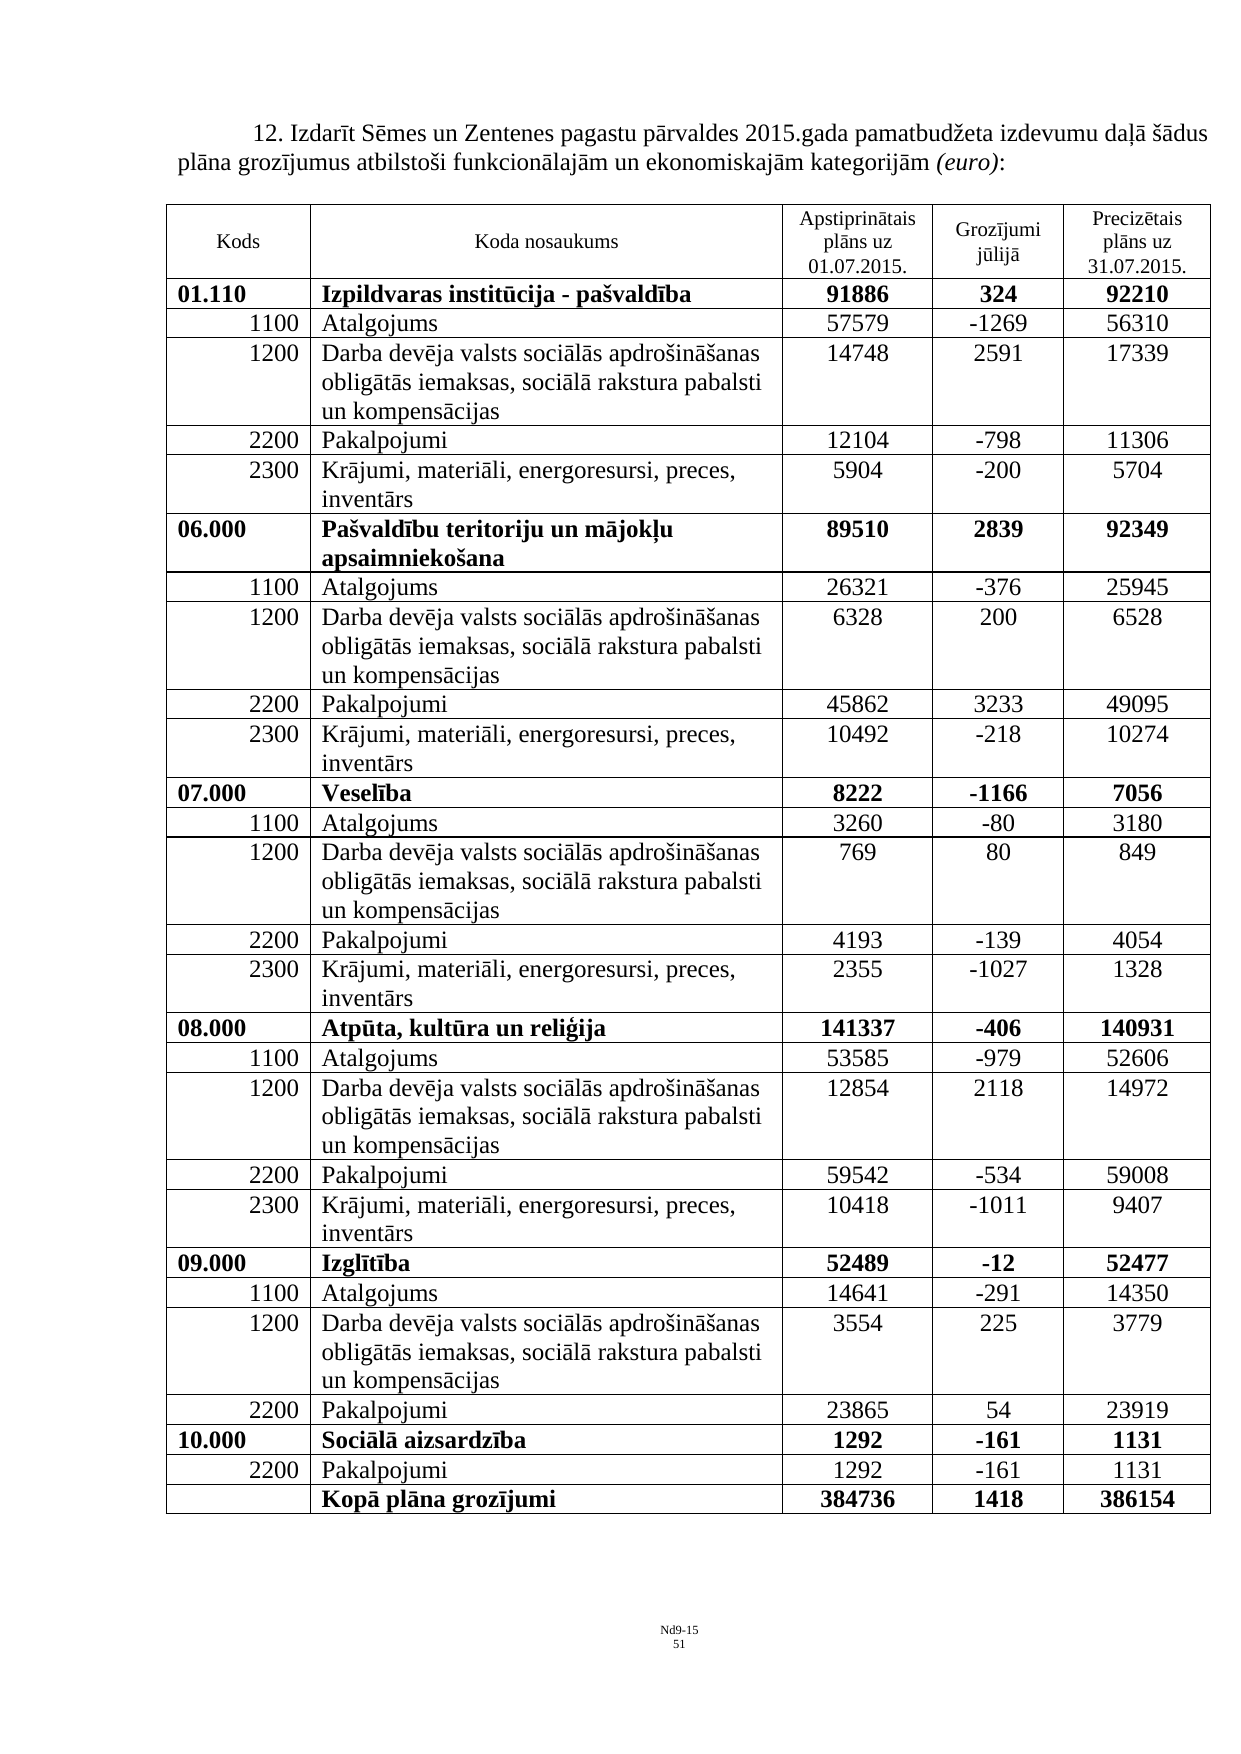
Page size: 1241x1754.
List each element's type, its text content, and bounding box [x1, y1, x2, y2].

table_cell Atalgojums [311, 309, 782, 337]
table_cell Atalgojums [311, 1278, 782, 1307]
table_cell -1011 [933, 1190, 1063, 1247]
table_cell Krājumi, materiāli, energoresursi, preces, inventārs [311, 719, 782, 777]
table_cell 3233 [933, 690, 1063, 718]
table_cell 10418 [783, 1190, 932, 1247]
table_header Kods [167, 205, 310, 278]
table_cell -1166 [933, 778, 1063, 807]
table_cell 1100 [167, 808, 310, 836]
table_cell 1131 [1064, 1425, 1210, 1454]
table_cell Pakalpojumi [311, 426, 782, 454]
table_cell 5704 [1064, 455, 1210, 513]
table_cell Pakalpojumi [311, 1395, 782, 1424]
table_cell 14350 [1064, 1278, 1210, 1307]
table_cell 56310 [1064, 309, 1210, 337]
table_cell 1100 [167, 1043, 310, 1072]
table_cell 06.000 [167, 514, 310, 571]
table_cell -12 [933, 1248, 1063, 1277]
table_cell -534 [933, 1160, 1063, 1189]
table_cell 324 [933, 279, 1063, 307]
table_cell 89510 [783, 514, 932, 571]
table_cell 92210 [1064, 279, 1210, 307]
table_cell 01.110 [167, 279, 310, 307]
table_cell Krājumi, materiāli, energoresursi, preces, inventārs [311, 955, 782, 1012]
table_cell Krājumi, materiāli, energoresursi, preces, inventārs [311, 455, 782, 513]
text 12. Izdarīt Sēmes un Zentenes pagastu pārvaldes 2015.gada pamatbudžeta izdevumu daļā šādus plāna grozījumus atbilstoši funkcionālajām un ekonomiskajām kategorijām (euro): [177, 118, 1211, 176]
table_cell 6328 [783, 602, 932, 688]
table_cell 25945 [1064, 573, 1210, 601]
table_cell 1200 [167, 338, 310, 424]
table_cell 384736 [783, 1485, 932, 1513]
table_cell 14972 [1064, 1073, 1210, 1159]
table_cell 2200 [167, 925, 310, 953]
table_header Precizētais uz 31.07.2015. [1064, 205, 1210, 278]
table_cell 1200 [167, 838, 310, 924]
table_cell Pakalpojumi [311, 1455, 782, 1483]
table_cell -218 [933, 719, 1063, 777]
table_cell 45862 [783, 690, 932, 718]
table_cell 9407 [1064, 1190, 1210, 1247]
table_cell 07.000 [167, 778, 310, 807]
table_cell 26321 [783, 573, 932, 601]
table_header Koda nosaukums [311, 205, 782, 278]
table_cell 59008 [1064, 1160, 1210, 1189]
table_cell 1328 [1064, 955, 1210, 1012]
table_cell 7056 [1064, 778, 1210, 807]
table_cell 10.000 [167, 1425, 310, 1454]
table_cell 5904 [783, 455, 932, 513]
table_cell Darba devēja valsts sociālās apdrošināšanas obligātās iemaksas, sociālā rakstura pabalsti un kompensācijas [311, 1073, 782, 1159]
table_cell 14748 [783, 338, 932, 424]
table_cell -200 [933, 455, 1063, 513]
table_cell -1027 [933, 955, 1063, 1012]
table_cell 3554 [783, 1308, 932, 1394]
table_cell 2200 [167, 1455, 310, 1483]
table_cell -161 [933, 1425, 1063, 1454]
table_cell 53585 [783, 1043, 932, 1072]
table_cell -291 [933, 1278, 1063, 1307]
table_cell Atalgojums [311, 808, 782, 836]
table_cell 200 [933, 602, 1063, 688]
table_cell 54 [933, 1395, 1063, 1424]
table_cell 849 [1064, 838, 1210, 924]
table_cell Kopā plāna grozījumi [311, 1485, 782, 1513]
table_cell 1131 [1064, 1455, 1210, 1483]
table_cell 2200 [167, 690, 310, 718]
table_cell Sociālā aizsardzība [311, 1425, 782, 1454]
table_cell 2300 [167, 955, 310, 1012]
table_cell 23919 [1064, 1395, 1210, 1424]
table_cell 52606 [1064, 1043, 1210, 1072]
table_cell 140931 [1064, 1013, 1210, 1042]
table_cell -406 [933, 1013, 1063, 1042]
table_cell 6528 [1064, 602, 1210, 688]
table_cell 769 [783, 838, 932, 924]
table_cell 91886 [783, 279, 932, 307]
table_cell 52489 [783, 1248, 932, 1277]
table_cell 1200 [167, 602, 310, 688]
table_cell -139 [933, 925, 1063, 953]
table_cell 8222 [783, 778, 932, 807]
table_cell 59542 [783, 1160, 932, 1189]
table_cell 4193 [783, 925, 932, 953]
table_header Grozījumi jūlijā [933, 205, 1063, 278]
table_cell 12854 [783, 1073, 932, 1159]
table_cell 2300 [167, 455, 310, 513]
table_cell Darba devēja valsts sociālās apdrošināšanas obligātās iemaksas, sociālā rakstura pabalsti un kompensācijas [311, 1308, 782, 1394]
table_cell 3779 [1064, 1308, 1210, 1394]
table_cell Krājumi, materiāli, energoresursi, preces, inventārs [311, 1190, 782, 1247]
table_cell 1292 [783, 1425, 932, 1454]
table_cell 225 [933, 1308, 1063, 1394]
table_cell Atalgojums [311, 573, 782, 601]
table_cell 08.000 [167, 1013, 310, 1042]
table_cell 2118 [933, 1073, 1063, 1159]
table_cell 57579 [783, 309, 932, 337]
table_cell 2300 [167, 1190, 310, 1247]
table_cell Pašvaldību teritoriju un mājokļu apsaimniekošana [311, 514, 782, 571]
table_cell 09.000 [167, 1248, 310, 1277]
table_cell 80 [933, 838, 1063, 924]
table_cell Pakalpojumi [311, 690, 782, 718]
table_cell Darba devēja valsts sociālās apdrošināšanas obligātās iemaksas, sociālā rakstura pabalsti un kompensācijas [311, 338, 782, 424]
table_cell 1292 [783, 1455, 932, 1483]
table_cell 2355 [783, 955, 932, 1012]
table_cell 52477 [1064, 1248, 1210, 1277]
table_cell -979 [933, 1043, 1063, 1072]
table_cell [167, 1485, 310, 1513]
table_cell -1269 [933, 309, 1063, 337]
table_header Apstiprinātais uz 01.07.2015. [783, 205, 932, 278]
table_cell 49095 [1064, 690, 1210, 718]
table_cell Pakalpojumi [311, 925, 782, 953]
table_cell 14641 [783, 1278, 932, 1307]
table_cell 2300 [167, 719, 310, 777]
table_cell -80 [933, 808, 1063, 836]
table_cell 1418 [933, 1485, 1063, 1513]
table_cell 386154 [1064, 1485, 1210, 1513]
table_cell -376 [933, 573, 1063, 601]
table_cell 3180 [1064, 808, 1210, 836]
table_cell 3260 [783, 808, 932, 836]
table_cell 1100 [167, 1278, 310, 1307]
table_cell 2200 [167, 426, 310, 454]
table_cell 92349 [1064, 514, 1210, 571]
table_cell -161 [933, 1455, 1063, 1483]
table_cell 1100 [167, 573, 310, 601]
table_cell 17339 [1064, 338, 1210, 424]
table_cell Izpildvaras institūcija - pašvaldība [311, 279, 782, 307]
table_cell 1100 [167, 309, 310, 337]
table_cell 10274 [1064, 719, 1210, 777]
table_cell Darba devēja valsts sociālās apdrošināšanas obligātās iemaksas, sociālā rakstura pabalsti un kompensācijas [311, 838, 782, 924]
table_cell 2591 [933, 338, 1063, 424]
table_cell Atalgojums [311, 1043, 782, 1072]
table_cell 11306 [1064, 426, 1210, 454]
table_cell -798 [933, 426, 1063, 454]
table_cell 1200 [167, 1308, 310, 1394]
table_cell 10492 [783, 719, 932, 777]
table_cell Pakalpojumi [311, 1160, 782, 1189]
table_cell Atpūta, kultūra un reliģija [311, 1013, 782, 1042]
table_cell Darba devēja valsts sociālās apdrošināšanas obligātās iemaksas, sociālā rakstura pabalsti un kompensācijas [311, 602, 782, 688]
table_cell 12104 [783, 426, 932, 454]
table_cell Izglītība [311, 1248, 782, 1277]
table_cell 141337 [783, 1013, 932, 1042]
table_cell 2200 [167, 1160, 310, 1189]
table_cell 23865 [783, 1395, 932, 1424]
table_cell 2839 [933, 514, 1063, 571]
table_cell 4054 [1064, 925, 1210, 953]
table_cell 1200 [167, 1073, 310, 1159]
table_cell Veselība [311, 778, 782, 807]
table_cell 2200 [167, 1395, 310, 1424]
